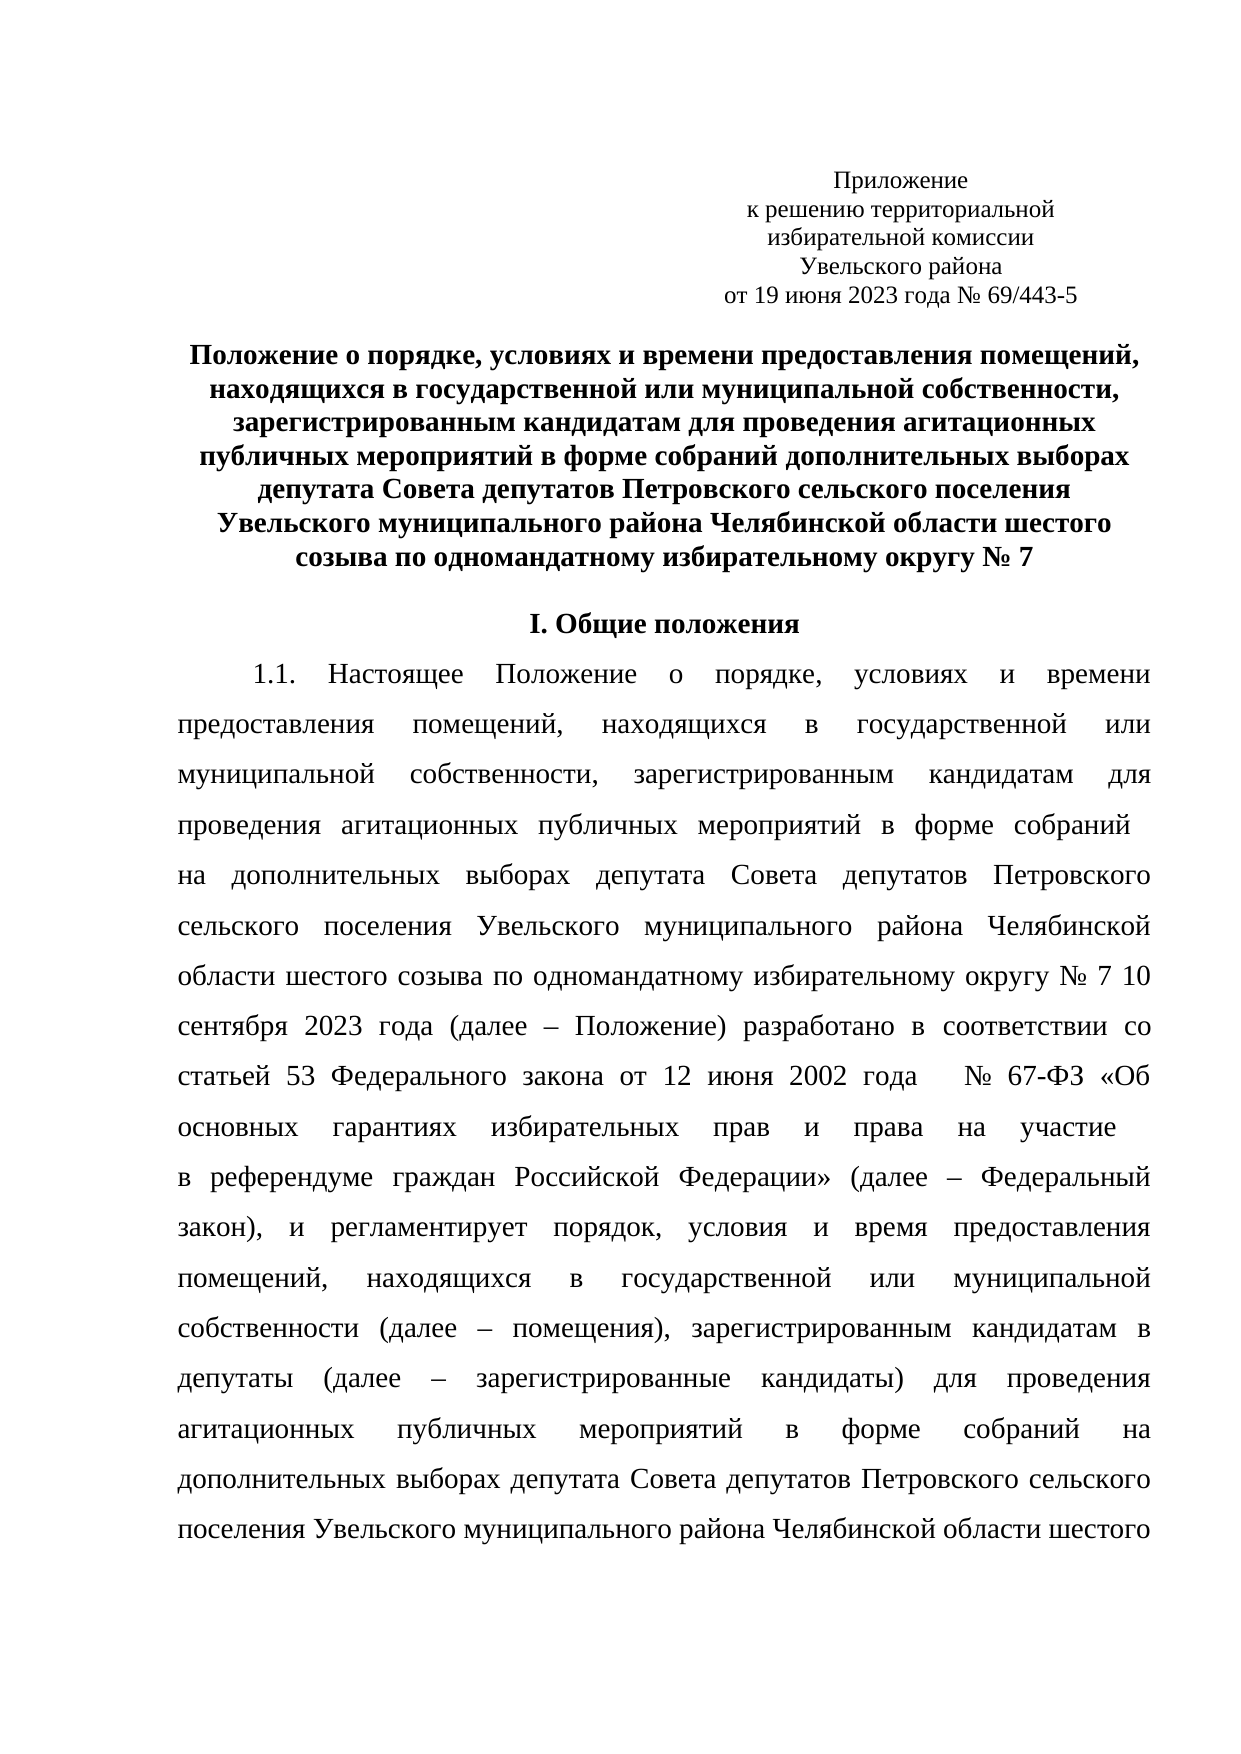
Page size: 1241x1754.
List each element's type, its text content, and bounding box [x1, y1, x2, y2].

text Увельского района [650, 251, 1152, 280]
text Приложение [650, 165, 1152, 194]
text от 19 июня 2023 года № 69/443-5 [650, 280, 1152, 309]
text к решению территориальной [650, 194, 1152, 222]
text избирательной комиссии [650, 222, 1152, 251]
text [177, 656, 1152, 1545]
text Положение о порядке, условиях и времени предоставления помещений, находящихся в государственной или муниципальной собственности, зарегистрированным кандидатам для проведения агитационных публичных мероприятий в форме собраний дополнительных выборах депутата Совета депутатов Петровского сельского поселения Увельского муниципального района Челябинской области шестого созыва по одномандатному избирательному округу № 7 [177, 337, 1152, 572]
text I. Общие положения [177, 606, 1152, 639]
